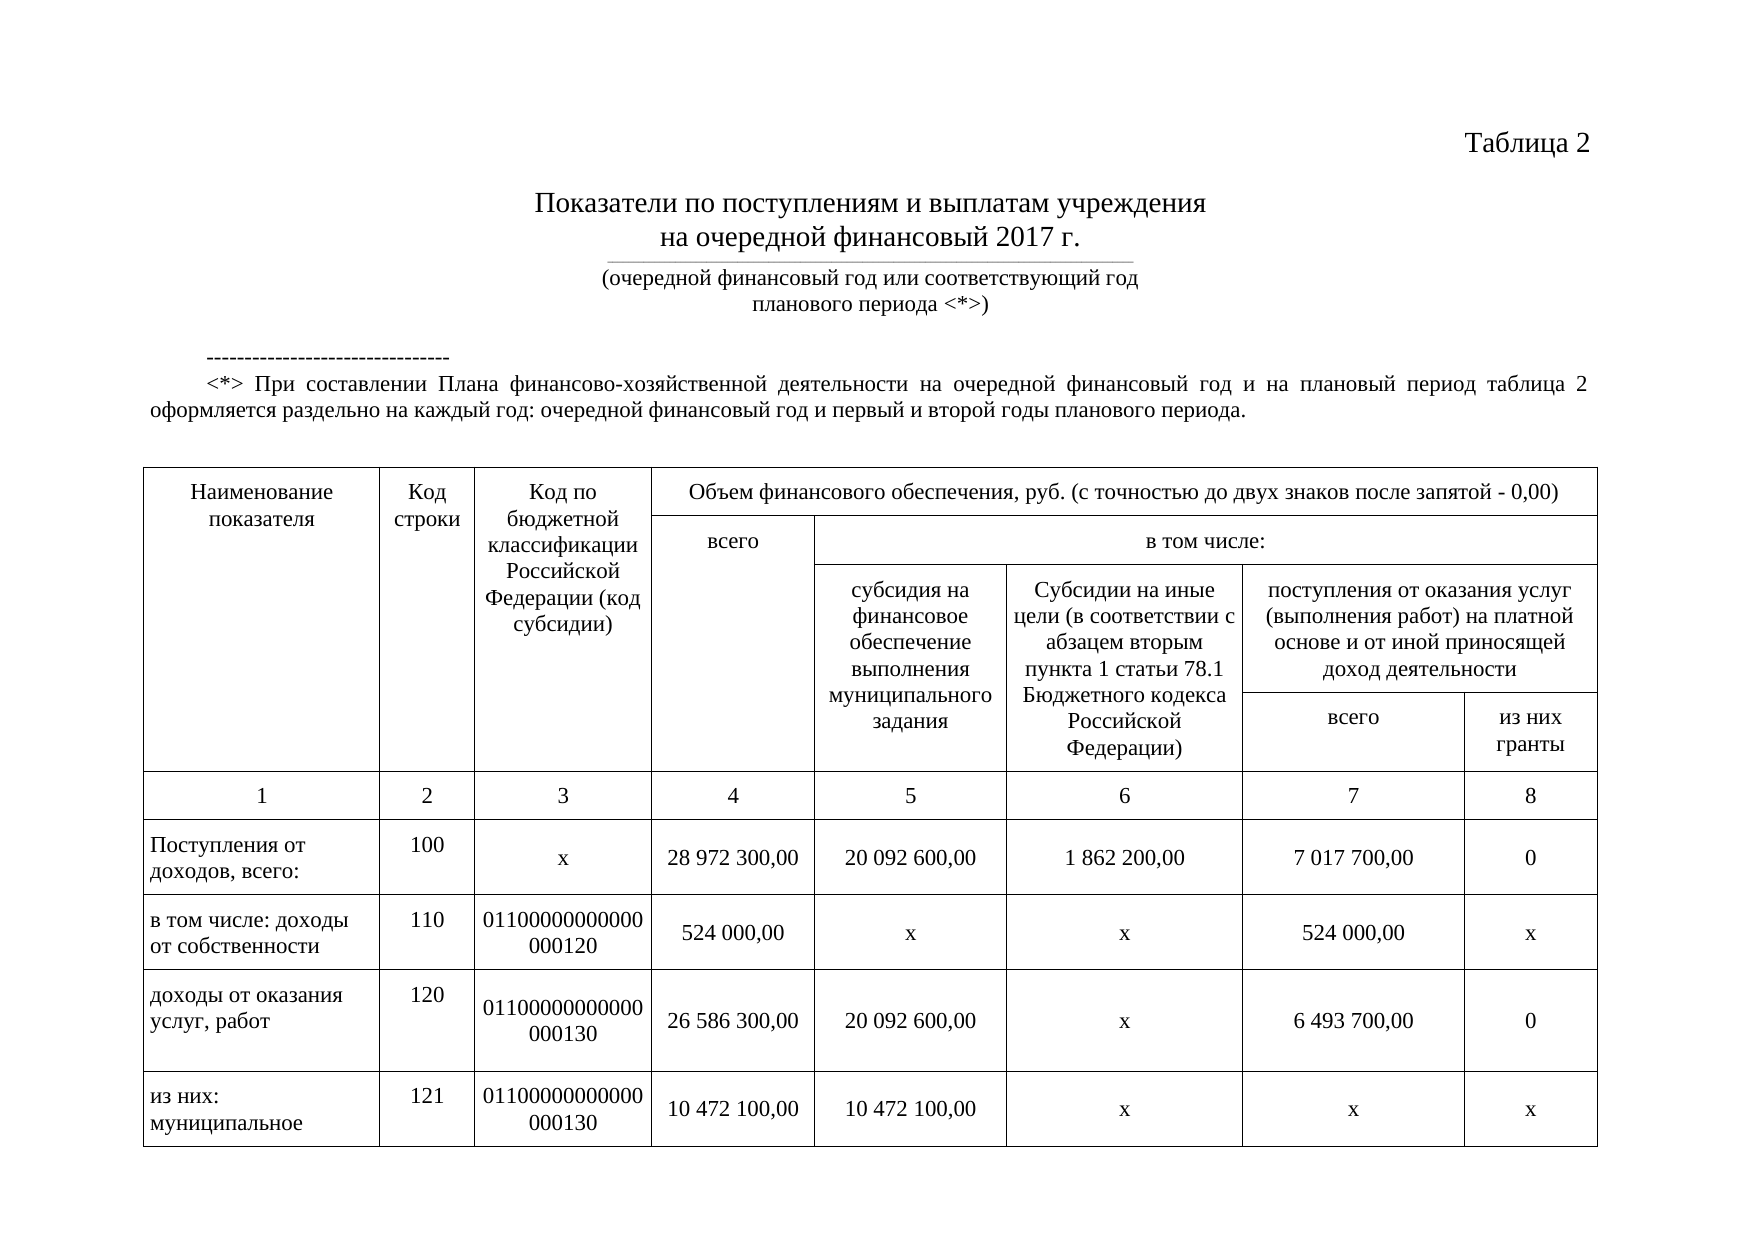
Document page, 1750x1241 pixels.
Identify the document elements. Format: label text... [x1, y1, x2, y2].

table_cell 1 [144, 772, 379, 819]
table_cell 7 [1243, 772, 1464, 819]
table_cell Объем финансового обеспечения, руб. (с точностью до двух знаков после запятой - 0,00) [652, 468, 1597, 515]
table_cell Наименование показателя [144, 468, 379, 771]
table_cell 7 017 700,00 [1243, 820, 1464, 894]
table_cell 121 [380, 1072, 474, 1146]
table_cell поступления от оказания услуг (выполнения работ) на платной основе и от иной приносящей доход деятельности [1243, 565, 1597, 692]
table_cell 100 [380, 820, 474, 894]
table_cell x [815, 895, 1006, 969]
table_cell 1 862 200,00 [1007, 820, 1242, 894]
table_cell в том числе: [815, 516, 1597, 564]
table_cell 20 092 600,00 [815, 820, 1006, 894]
table_cell Субсидии на иные цели (в соответствии с абзацем вторым пункта 1 статьи 78.1 Бюджетного кодекса Российской Федерации) [1007, 565, 1242, 771]
table_cell 3 [475, 772, 651, 819]
table_cell х [1465, 1072, 1597, 1146]
table_cell 524 000,00 [652, 895, 814, 969]
table_cell 2 [380, 772, 474, 819]
table_cell в том числе: доходы от собственности [144, 895, 379, 969]
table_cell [144, 1072, 379, 1146]
table_cell x [1007, 970, 1242, 1071]
table_cell доходы от оказания услуг, работ [144, 970, 379, 1071]
table_cell 6 493 700,00 [1243, 970, 1464, 1071]
table_cell всего [1243, 693, 1464, 771]
table_cell 4 [652, 772, 814, 819]
table_cell всего [652, 516, 814, 771]
table_cell x [1465, 895, 1597, 969]
table_cell 110 [380, 895, 474, 969]
table_cell x [475, 820, 651, 894]
table_cell Код по бюджетной классификации Российской Федерации (код субсидии) [475, 468, 651, 771]
table_cell субсидия на финансовое обеспечение выполнения муниципального задания [815, 565, 1006, 771]
table_header Таблица 2 Показатели по поступлениям и выплатам учреждения на очередной финансовый 2017 г. _____________________________________________________________________________________________________ (очередной финансовый год или соответствующий год планового периода <*>) -------------------------------- <*> При составлении Плана финансово-хозяйственной деятельности на очередной финансовый год и на плановый период таблица 2 оформляется раздельно на каждый год: очередной финансовый год и первый и второй годы планового периода. [144, 115, 1597, 467]
table_cell x [1007, 895, 1242, 969]
table_cell 524 000,00 [1243, 895, 1464, 969]
table_cell 8 [1465, 772, 1597, 819]
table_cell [475, 1072, 651, 1146]
table_cell 120 [380, 970, 474, 1071]
table_cell х [1007, 1072, 1242, 1146]
table_cell 10 472 100,00 [652, 1072, 814, 1146]
table_cell 0 [1465, 970, 1597, 1071]
table_cell 01100000000000000130 [475, 970, 651, 1071]
table_cell х [1243, 1072, 1464, 1146]
table_cell Код строки [380, 468, 474, 771]
table_cell 6 [1007, 772, 1242, 819]
table_cell 20 092 600,00 [815, 970, 1006, 1071]
table_cell 5 [815, 772, 1006, 819]
table_cell 01100000000000000120 [475, 895, 651, 969]
table_cell Поступления от доходов, всего: [144, 820, 379, 894]
table_cell 10 472 100,00 [815, 1072, 1006, 1146]
table_cell 0 [1465, 820, 1597, 894]
table_cell из них гранты [1465, 693, 1597, 771]
table_cell 28 972 300,00 [652, 820, 814, 894]
table_cell 26 586 300,00 [652, 970, 814, 1071]
